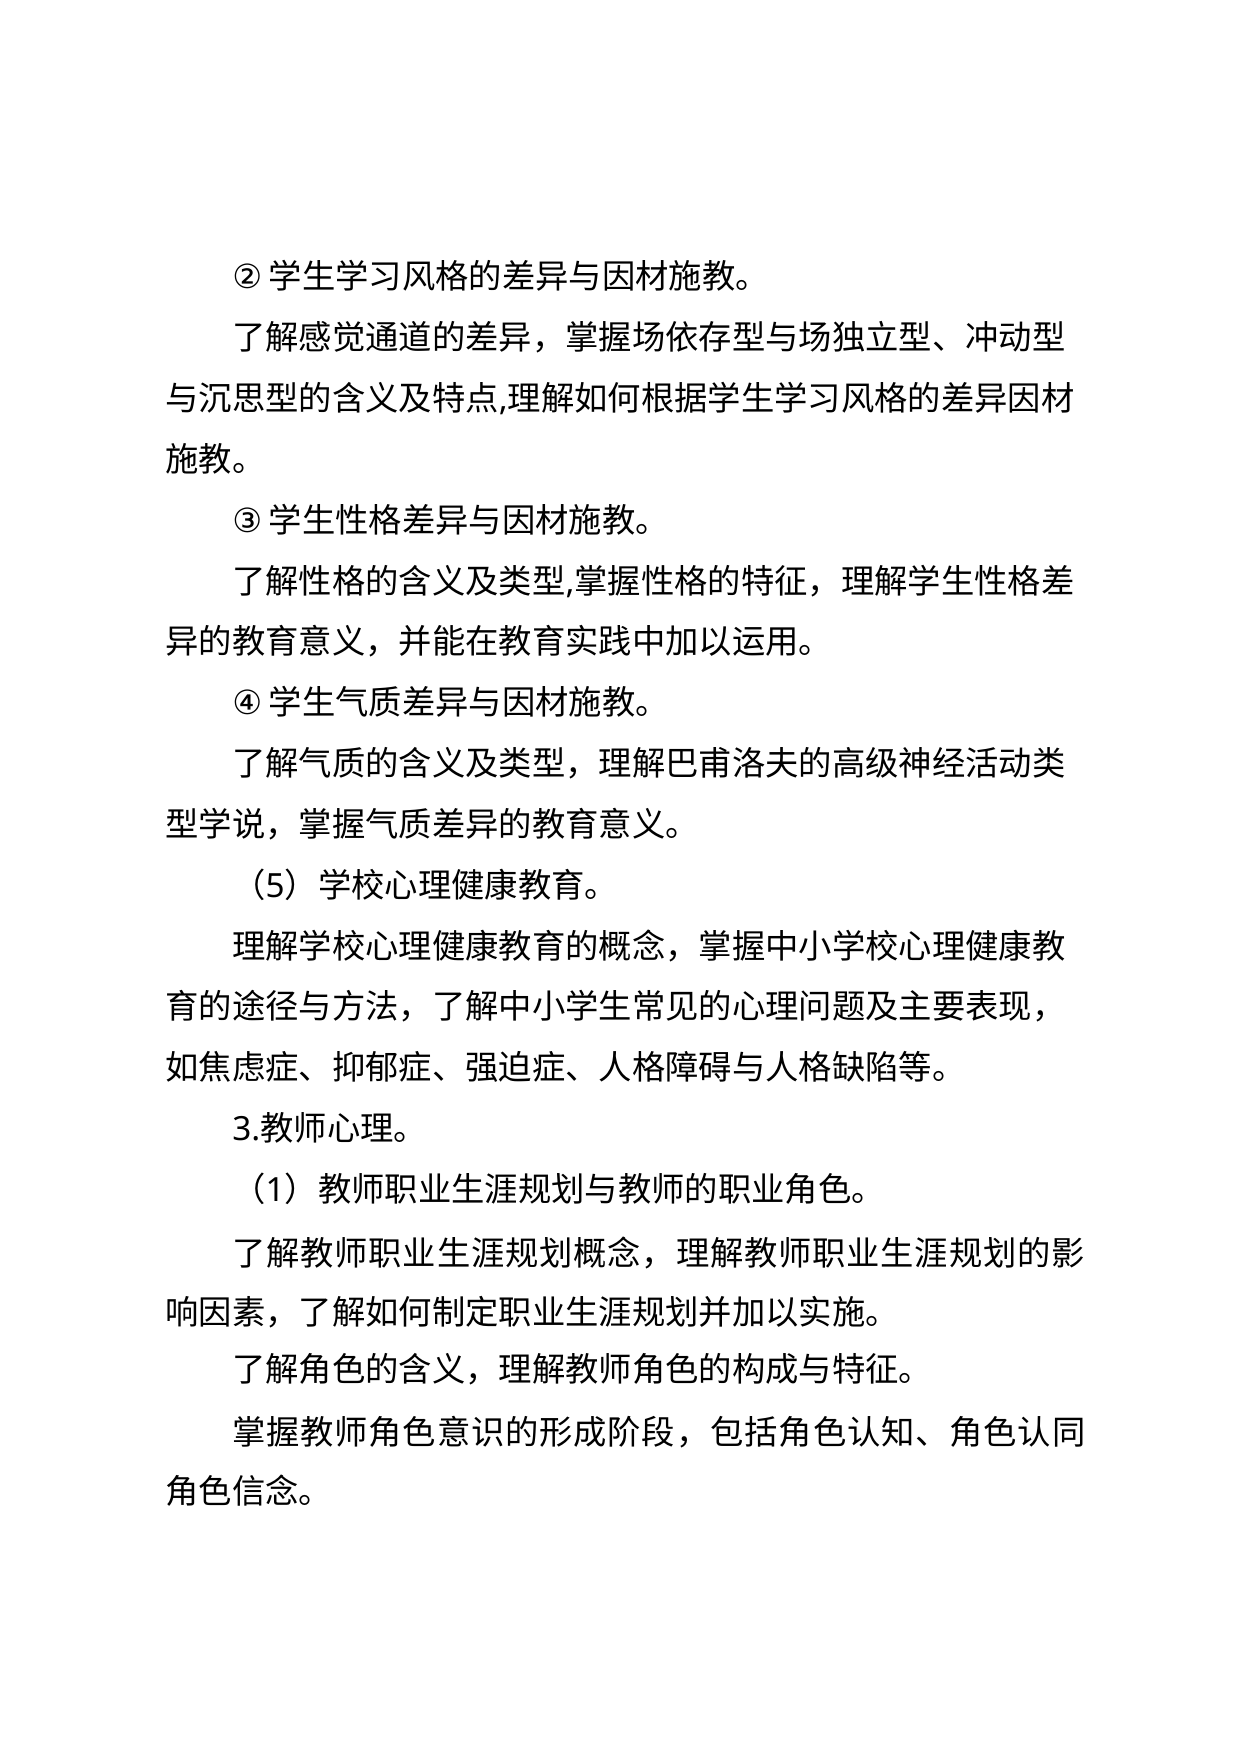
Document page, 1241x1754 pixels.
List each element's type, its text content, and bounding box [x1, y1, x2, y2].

text 了解气质的含义及类型，理解巴甫洛夫的高级神经活动类型学说，掌握气质差异的教育意义。 [165, 731, 1087, 852]
text 了解教师职业生涯规划概念，理解教师职业生涯规划的影响因素，了解如何制定职业生涯规划并加以实施。 [165, 1217, 1087, 1336]
text （5）学校心理健康教育。 [165, 852, 1087, 913]
text 了解感觉通道的差异，掌握场依存型与场独立型、冲动型与沉思型的含义及特点,理解如何根据学生学习风格的差异因材施教。 [165, 305, 1087, 487]
text 掌握教师角色意识的形成阶段，包括角色认知、角色认同、角色信念。 [165, 1397, 1087, 1516]
text （1）教师职业生涯规划与教师的职业角色。 [165, 1157, 1087, 1217]
text 了解性格的含义及类型,掌握性格的特征，理解学生性格差异的教育意义，并能在教育实践中加以运用。 [165, 548, 1087, 670]
text 理解学校心理健康教育的概念，掌握中小学校心理健康教育的途径与方法，了解中小学生常见的心理问题及主要表现，如焦虑症、抑郁症、强迫症、人格障碍与人格缺陷等。 [165, 913, 1087, 1096]
text ②学生学习风格的差异与因材施教。 [165, 244, 1087, 305]
text 了解角色的含义，理解教师角色的构成与特征。 [165, 1336, 1087, 1397]
text ③学生性格差异与因材施教。 [165, 487, 1087, 548]
text 3.教师心理。 [165, 1096, 1087, 1157]
text ④学生气质差异与因材施教。 [165, 670, 1087, 731]
